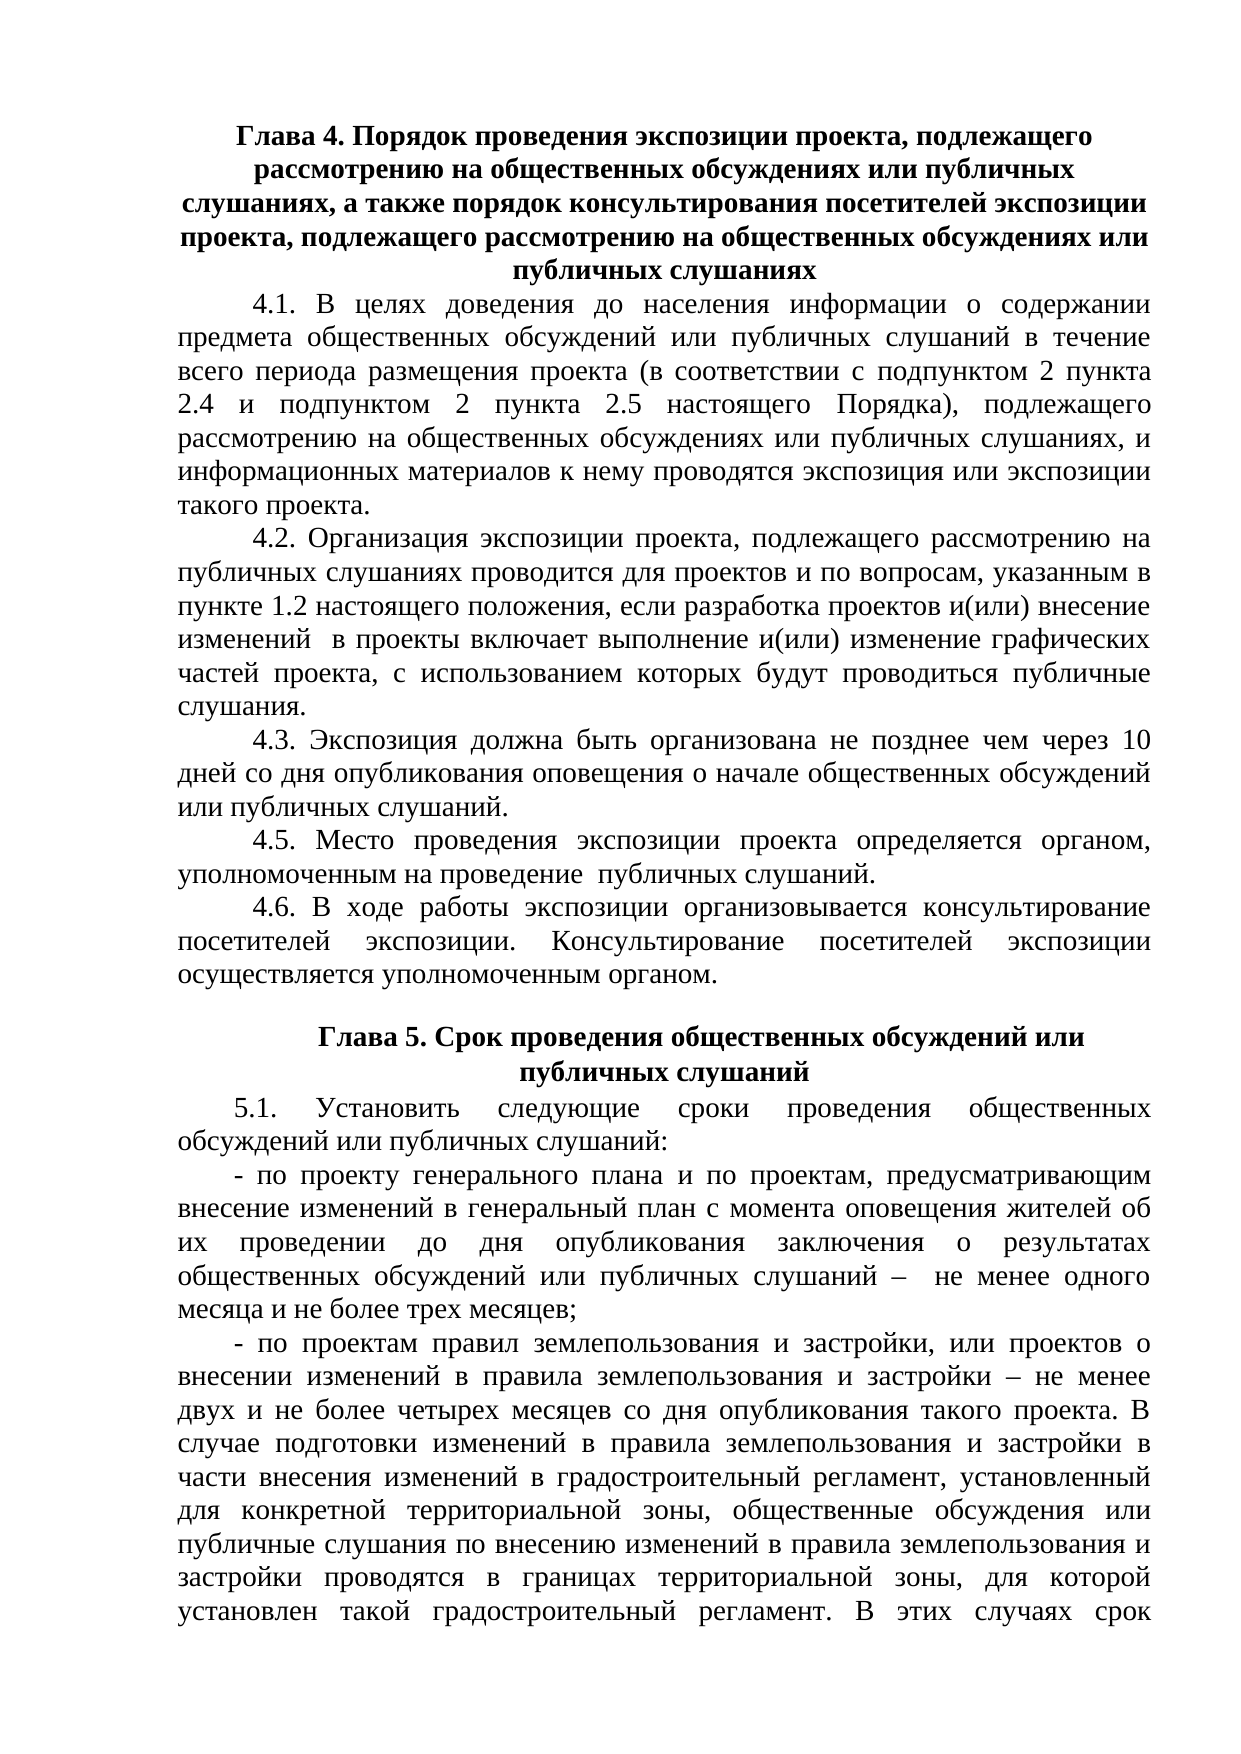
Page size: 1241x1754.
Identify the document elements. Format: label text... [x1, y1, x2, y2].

text 4.5. Место проведения экспозиции проекта определяется органом, уполномоченным на проведение публичных слушаний. [177, 822, 1152, 889]
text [177, 1325, 1152, 1627]
text 5.1. Установить следующие сроки проведения общественных обсуждений или публичных слушаний: [177, 1090, 1152, 1157]
text 4.6. В ходе работы экспозиции организовывается консультирование посетителей экспозиции. Консультирование посетителей экспозиции осуществляется уполномоченным органом. [177, 889, 1152, 990]
text Глава 4. Порядок проведения экспозиции проекта, подлежащего рассмотрению на общественных обсуждениях или публичных слушаниях, а также порядок консультирования посетителей экспозиции проекта, подлежащего рассмотрению на общественных обсуждениях или публичных слушаниях [177, 118, 1152, 286]
text 4.2. Организация экспозиции проекта, подлежащего рассмотрению на публичных слушаниях проводится для проектов и по вопросам, указанным в пункте 1.2 настоящего положения, если разработка проектов и(или) внесение изменений в проекты включает выполнение и(или) изменение графических частей проекта, с использованием которых будут проводиться публичные слушания. [177, 521, 1152, 722]
list Глава 5. Срок проведения общественных обсуждений или публичных слушаний [177, 1019, 1152, 1088]
text - по проекту генерального плана и по проектам, предусматривающим внесение изменений в генеральный план с момента оповещения жителей об их проведении до дня опубликования заключения о результатах общественных обсуждений или публичных слушаний – не менее одного месяца и не более трех месяцев; [177, 1157, 1152, 1325]
text 4.3. Экспозиция должна быть организована не позднее чем через 10 дней со дня опубликования оповещения о начале общественных обсуждений или публичных слушаний. [177, 722, 1152, 822]
text 4.1. В целях доведения до населения информации о содержании предмета общественных обсуждений или публичных слушаний в течение всего периода размещения проекта (в соответствии с подпунктом 2 пункта 2.4 и подпунктом 2 пункта 2.5 настоящего Порядка), подлежащего рассмотрению на общественных обсуждениях или публичных слушаниях, и информационных материалов к нему проводятся экспозиция или экспозиции такого проекта. [177, 286, 1152, 521]
